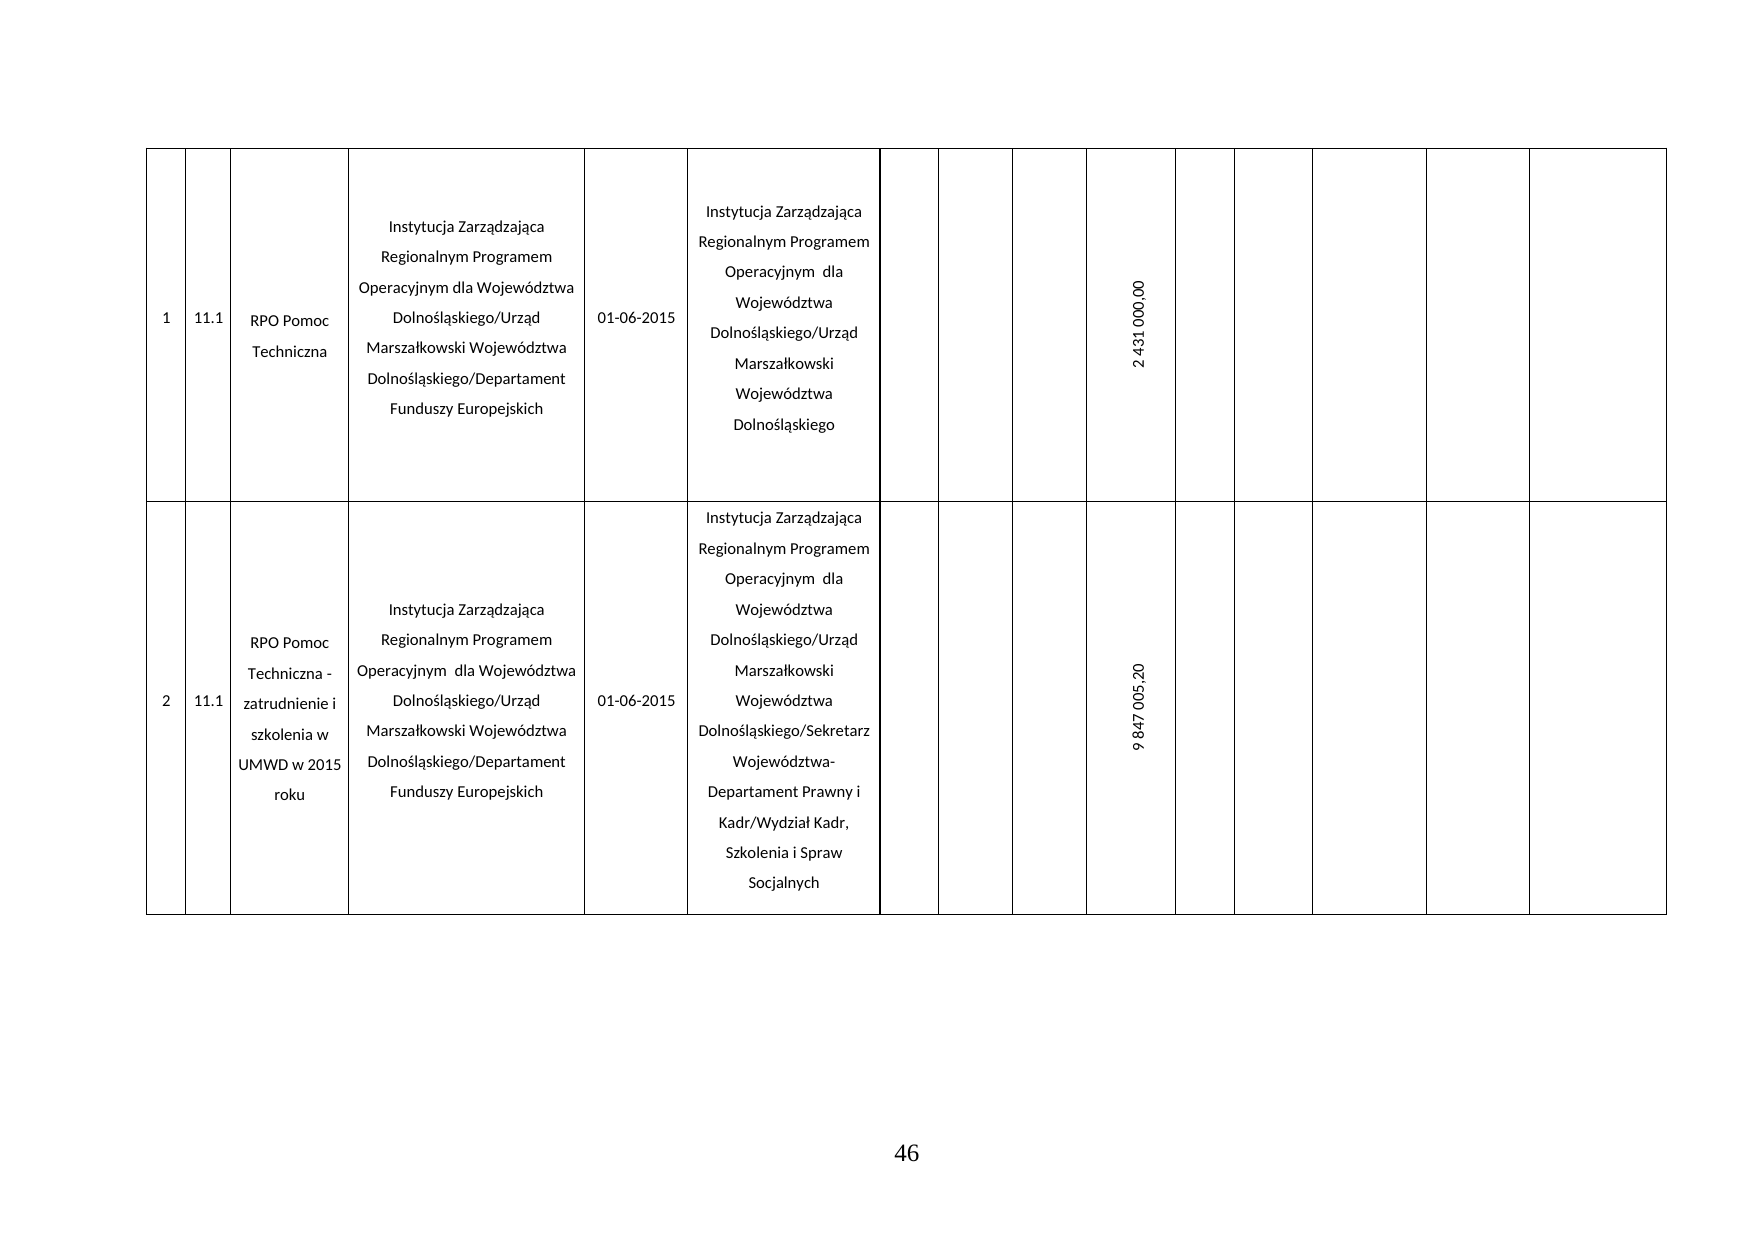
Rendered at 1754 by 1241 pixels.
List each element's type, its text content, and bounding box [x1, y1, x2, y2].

table_cell Instytucja Zarządzająca Regionalnym Programem Operacyjnym dla Województwa Dolnośląskiego/Urząd Marszałkowski Województwa Dolnośląskiego [688, 149, 879, 501]
table_cell [1427, 149, 1529, 501]
table_cell [1235, 502, 1312, 914]
table_cell [1530, 149, 1666, 501]
table_cell RPO Pomoc Techniczna - zatrudnienie i szkolenia w UMWD w 2015 roku [231, 502, 348, 914]
table_cell [1013, 149, 1086, 501]
table_cell RPO Pomoc Techniczna [231, 149, 348, 501]
table_cell [1176, 149, 1234, 501]
table_cell 2 [147, 502, 185, 914]
table_cell [1176, 502, 1234, 914]
table_cell [1313, 149, 1426, 501]
table_cell 1 [147, 149, 185, 501]
table_cell Instytucja Zarządzająca Regionalnym Programem Operacyjnym dla Województwa Dolnośląskiego/Urząd Marszałkowski Województwa Dolnośląskiego/Sekretarz Województwa-Departament Prawny i Kadr/Wydział Kadr, Szkolenia i Spraw Socjalnych [688, 502, 879, 914]
table_cell 01-06-2015 [585, 502, 687, 914]
table_cell [1013, 502, 1086, 914]
table_cell [1313, 502, 1426, 914]
table_cell [1235, 149, 1312, 501]
table_cell 11.1 [186, 502, 230, 914]
table_cell 11.1 [186, 149, 230, 501]
table_cell [881, 149, 938, 501]
table_cell 01-06-2015 [585, 149, 687, 501]
table_cell 2 431 000,00 [1087, 149, 1175, 501]
table_cell [939, 149, 1012, 501]
table_cell [881, 502, 938, 914]
table_cell [1427, 502, 1529, 914]
table_cell 9 847 005,20 [1087, 502, 1175, 914]
table_cell [1530, 502, 1666, 914]
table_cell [349, 502, 584, 914]
table_cell [939, 502, 1012, 914]
